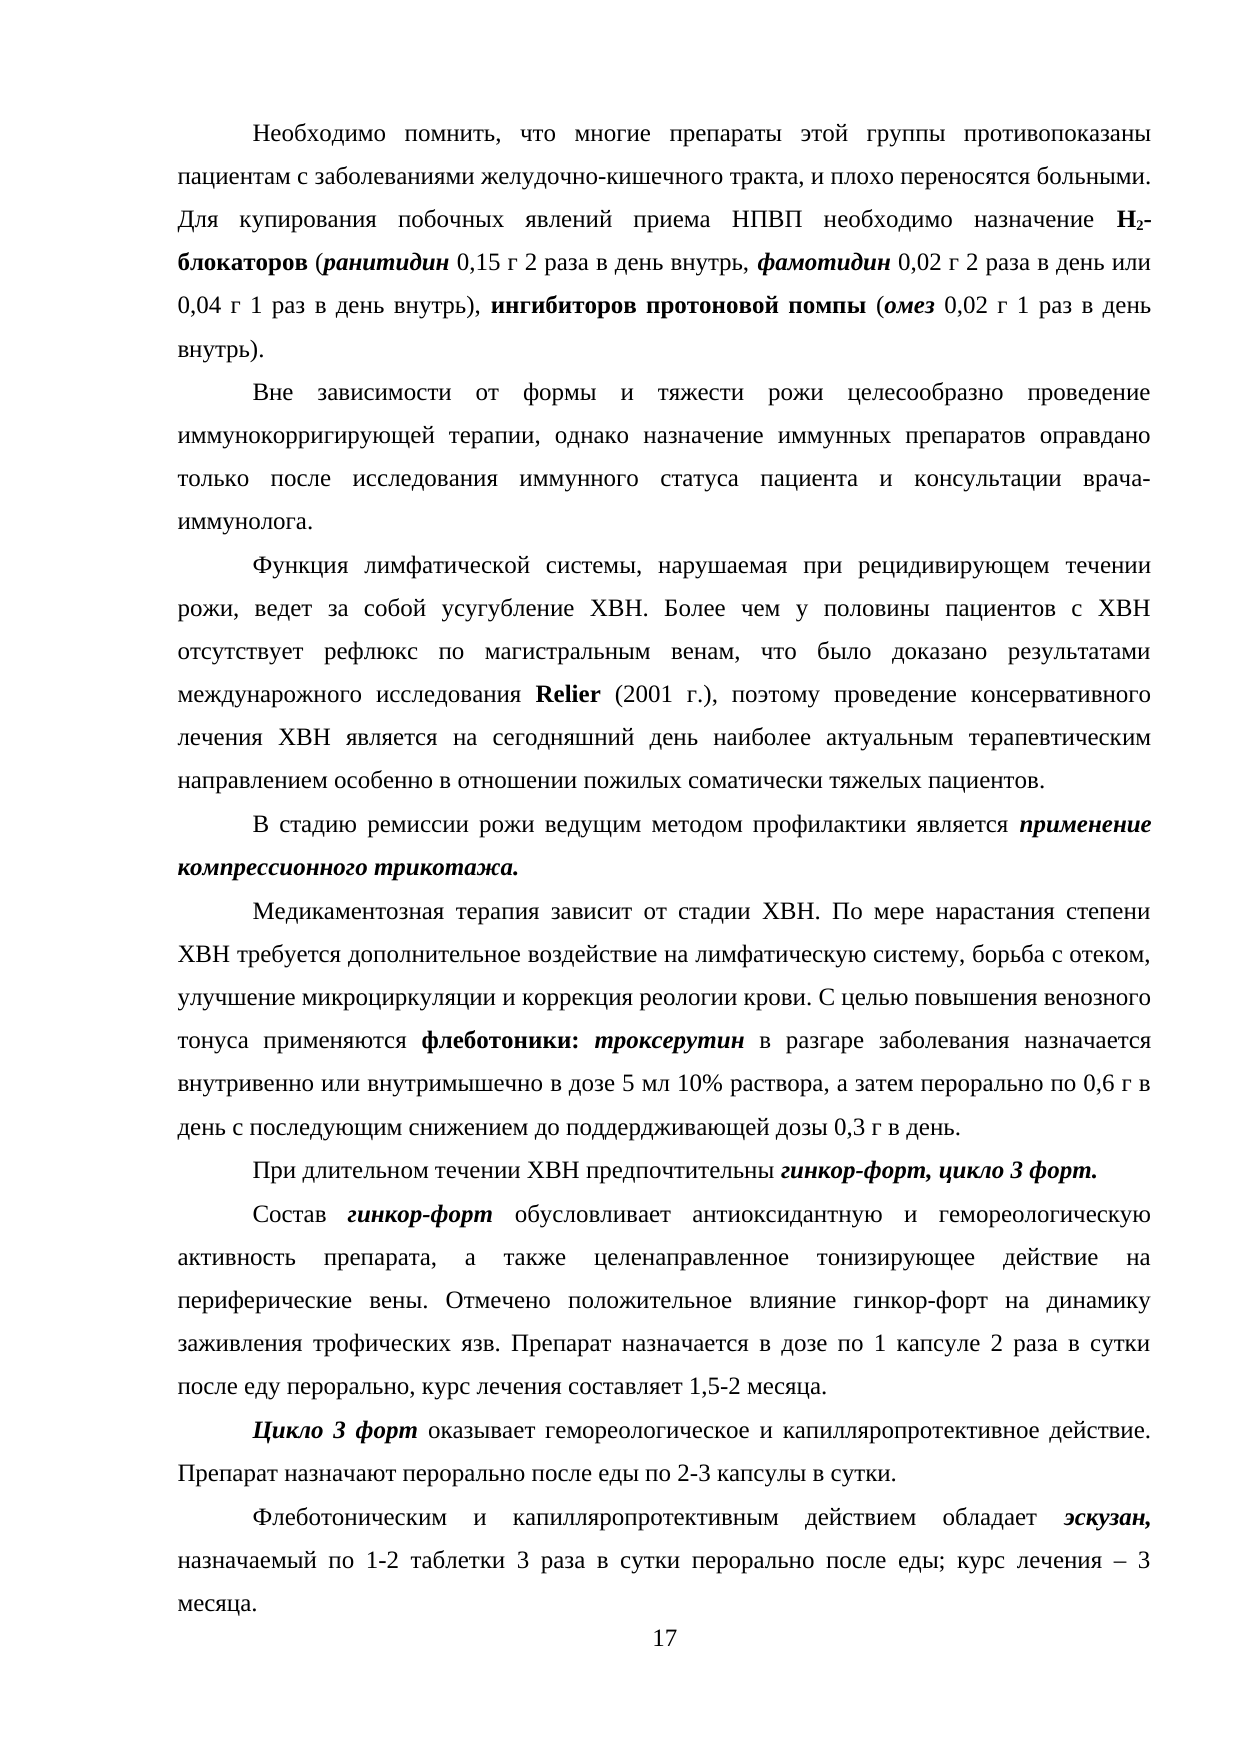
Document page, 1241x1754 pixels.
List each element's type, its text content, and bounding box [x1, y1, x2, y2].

text Необходимо помнить, что многие препараты этой группы противопоказаны пациентам с заболеваниями желудочно-кишечного тракта, и плохо переносятся больными. Для купирования побочных явлений приема НПВП необходимо назначение Н2-блокаторов (ранитидин 2 раза в день внутрь, фамотидин 2 раза в день или 1 раз в день внутрь), ингибиторов протоновой помпы (омез 1 раз в день внутрь). [177, 118, 1152, 362]
text Функция лимфатической системы, нарушаемая при рецидивирующем течении рожи, ведет за собой усугубление ХВН. Более чем у половины пациентов с ХВН отсутствует рефлюкс по магистральным венам, что было доказано результатами междунарожного исследования Relier (.), поэтому проведение консервативного лечения ХВН является на сегодняшний день наиболее актуальным терапевтическим направлением особенно в отношении пожилых соматически тяжелых пациентов. [177, 550, 1152, 794]
text Флеботоническим и капилляропротективным действием обладает эскузан, назначаемый по 1-2 таблетки 3 раза в сутки перорально после еды; курс лечения – 3 месяца. [177, 1502, 1152, 1617]
text Медикаментозная терапия зависит от стадии ХВН. По мере нарастания степени ХВН требуется дополнительное воздействие на лимфатическую систему, борьба с отеком, улучшение микроциркуляции и коррекция реологии крови. С целью повышения венозного тонуса применяются флеботоники: троксерутин в разгаре заболевания назначается внутривенно или внутримышечно в дозе 5 мл 10% раствора, а затем перорально по в день с последующим снижением до поддердживающей дозы в день. [177, 896, 1152, 1140]
text Состав гинкор-форт обусловливает антиоксидантную и гемореологическую активность препарата, а также целенаправленное тонизирующее действие на периферические вены. Отмечено положительное влияние гинкор-форт на динамику заживления трофических язв. Препарат назначается в дозе по 1 капсуле 2 раза в сутки после еду перорально, курс лечения составляет 1,5-2 месяца. [177, 1199, 1152, 1400]
text Вне зависимости от формы и тяжести рожи целесообразно проведение иммунокорригирующей терапии, однако назначение иммунных препаратов оправдано только после исследования иммунного статуса пациента и консультации врача-иммунолога. [177, 377, 1152, 535]
text В стадию ремиссии рожи ведущим методом профилактики является применение компрессионного трикотажа. [177, 809, 1152, 881]
text Цикло 3 форт оказывает гемореологическое и капилляропротективное действие. Препарат назначают перорально после еды по 2-3 капсулы в сутки. [177, 1415, 1152, 1487]
text При длительном течении ХВН предпочтительны гинкор-форт, цикло 3 форт. [177, 1155, 1152, 1184]
